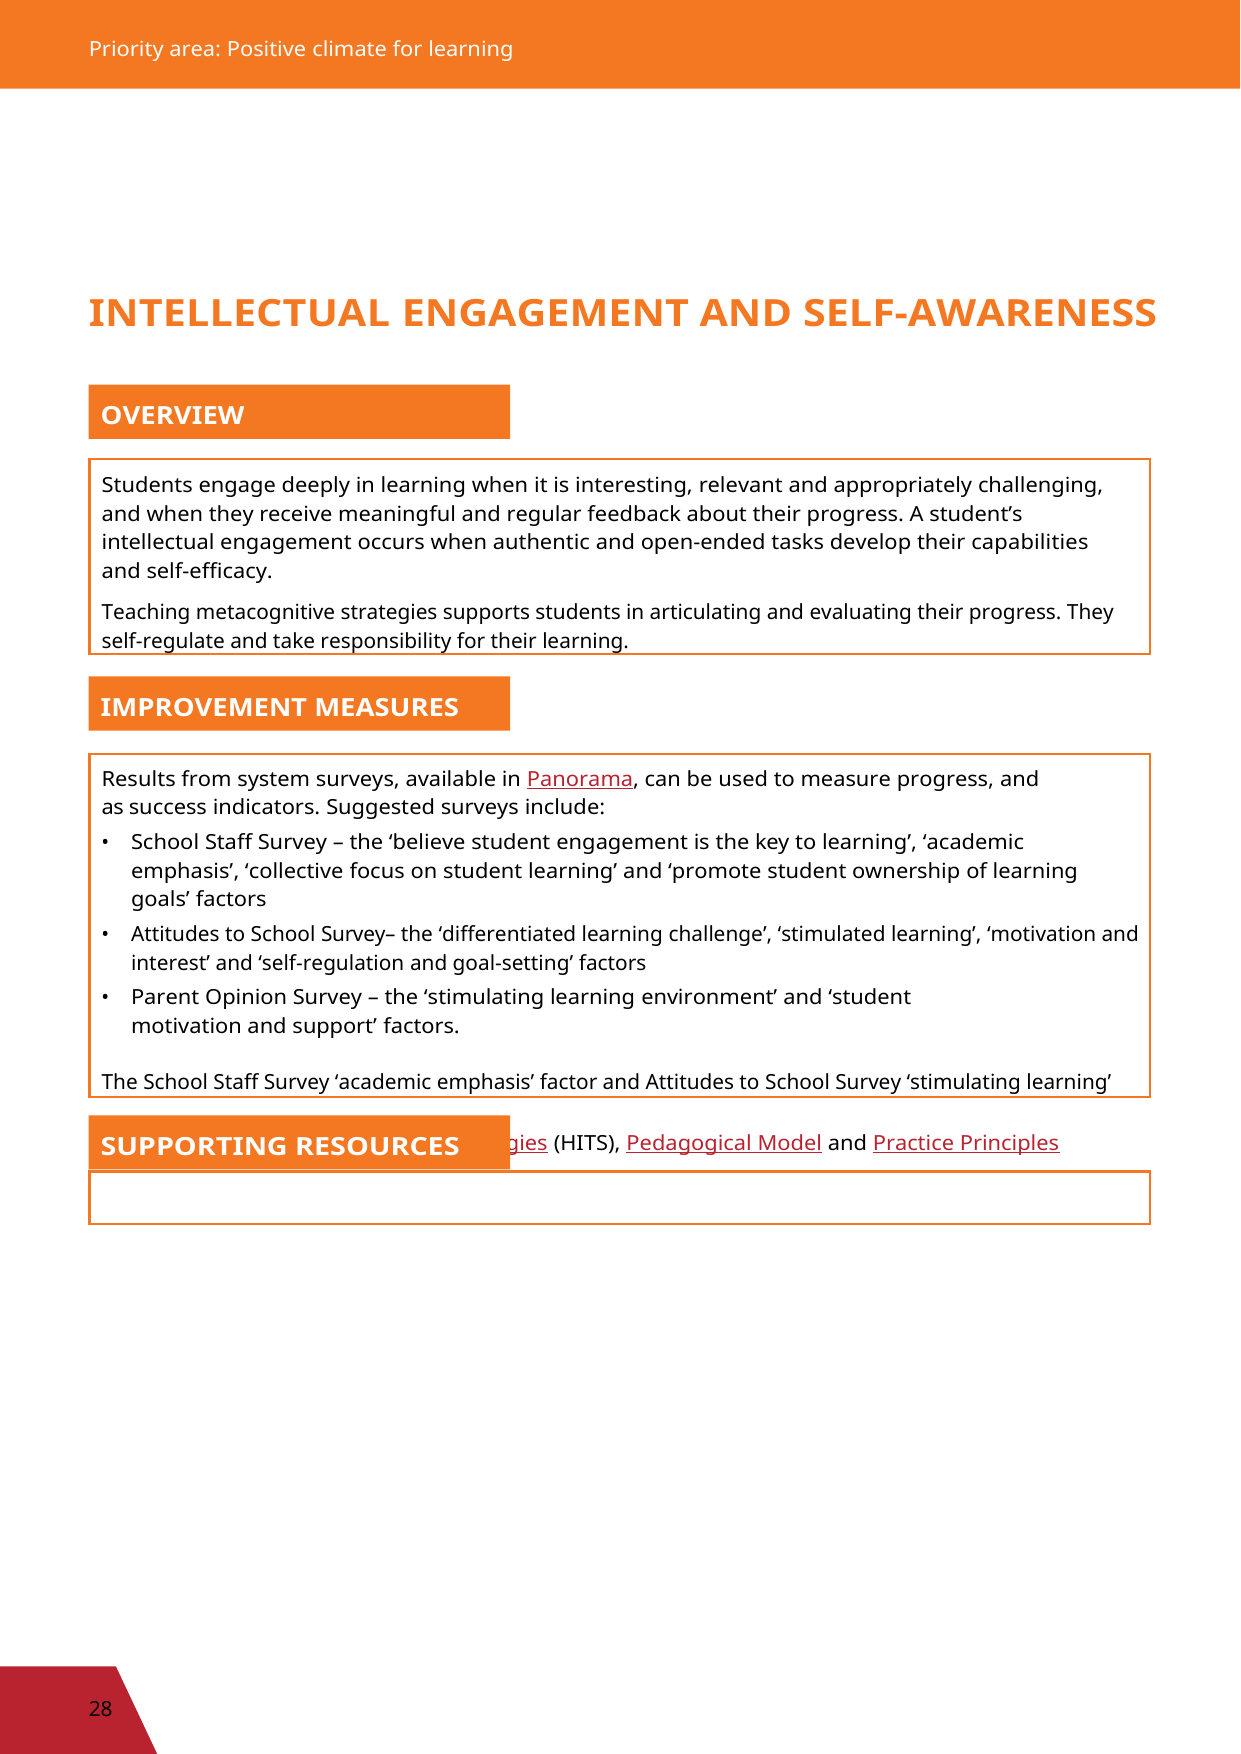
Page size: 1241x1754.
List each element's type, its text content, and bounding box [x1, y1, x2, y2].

subtitle INTELLECTUAL ENGAGEMENT AND SELF-AWARENESS [89, 286, 1240, 337]
